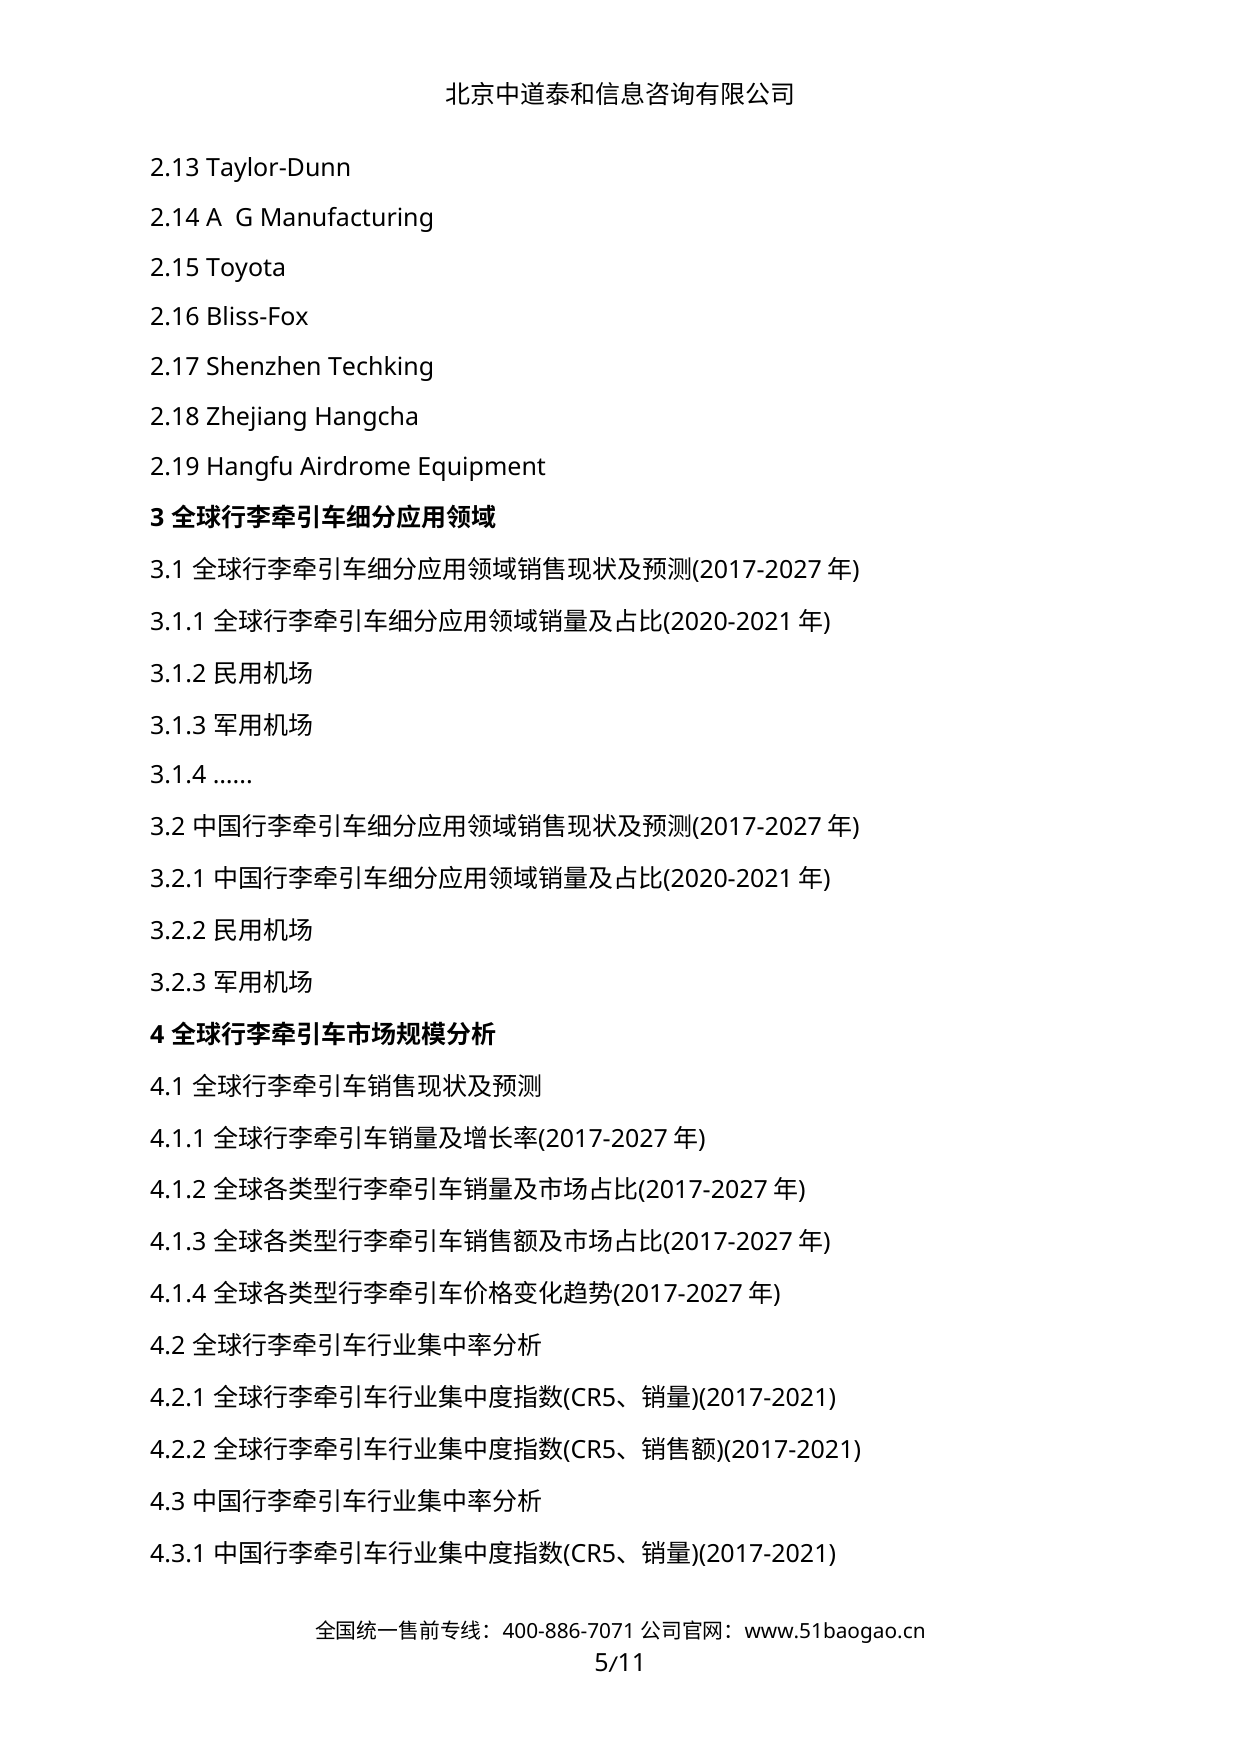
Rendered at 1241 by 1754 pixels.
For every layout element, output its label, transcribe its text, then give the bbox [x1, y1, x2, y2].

text 3.2.1 中国行李牵引车细分应用领域销量及占比(2020-2021年) [150, 859, 1090, 895]
text 2.17 Shenzhen Techking [150, 349, 1090, 383]
text 4.1.2 全球各类型行李牵引车销量及市场占比(2017-2027年) [150, 1170, 1090, 1206]
text 3.2.2 民用机场 [150, 911, 1090, 947]
text 4.3.1 中国行李牵引车行业集中度指数(CR5、销量)(2017-2021) [150, 1533, 1090, 1569]
text 2.18 Zhejiang Hangcha [150, 398, 1090, 432]
text 3.1.4 …... [150, 757, 1090, 791]
text 2.15 Toyota [150, 249, 1090, 283]
text 4.1.1 全球行李牵引车销量及增长率(2017-2027年) [150, 1118, 1090, 1154]
text 3.1.2 民用机场 [150, 653, 1090, 690]
text 4.1 全球行李牵引车销售现状及预测 [150, 1066, 1090, 1102]
text 3.2 中国行李牵引车细分应用领域销售现状及预测(2017-2027年) [150, 807, 1090, 843]
text 4.2.2 全球行李牵引车行业集中度指数(CR5、销售额)(2017-2021) [150, 1429, 1090, 1466]
text 3 全球行李牵引车细分应用领域 [150, 498, 1090, 534]
text 4.3 中国行李牵引车行业集中率分析 [150, 1481, 1090, 1517]
text 2.13 Taylor-Dunn [150, 150, 1090, 184]
text 3.1 全球行李牵引车细分应用领域销售现状及预测(2017-2027年) [150, 550, 1090, 586]
text 2.14 A G Manufacturing [150, 200, 1090, 234]
text 4.1.3 全球各类型行李牵引车销售额及市场占比(2017-2027年) [150, 1222, 1090, 1258]
text 3.1.1 全球行李牵引车细分应用领域销量及占比(2020-2021年) [150, 602, 1090, 638]
text 4.2.1 全球行李牵引车行业集中度指数(CR5、销量)(2017-2021) [150, 1377, 1090, 1414]
text 4.1.4 全球各类型行李牵引车价格变化趋势(2017-2027年) [150, 1274, 1090, 1310]
text 4.2 全球行李牵引车行业集中率分析 [150, 1326, 1090, 1362]
text 3.2.3 军用机场 [150, 962, 1090, 999]
text 4 全球行李牵引车市场规模分析 [150, 1014, 1090, 1051]
text 2.16 Bliss-Fox [150, 299, 1090, 333]
text 2.19 Hangfu Airdrome Equipment [150, 448, 1090, 482]
text 3.1.3 军用机场 [150, 705, 1090, 742]
